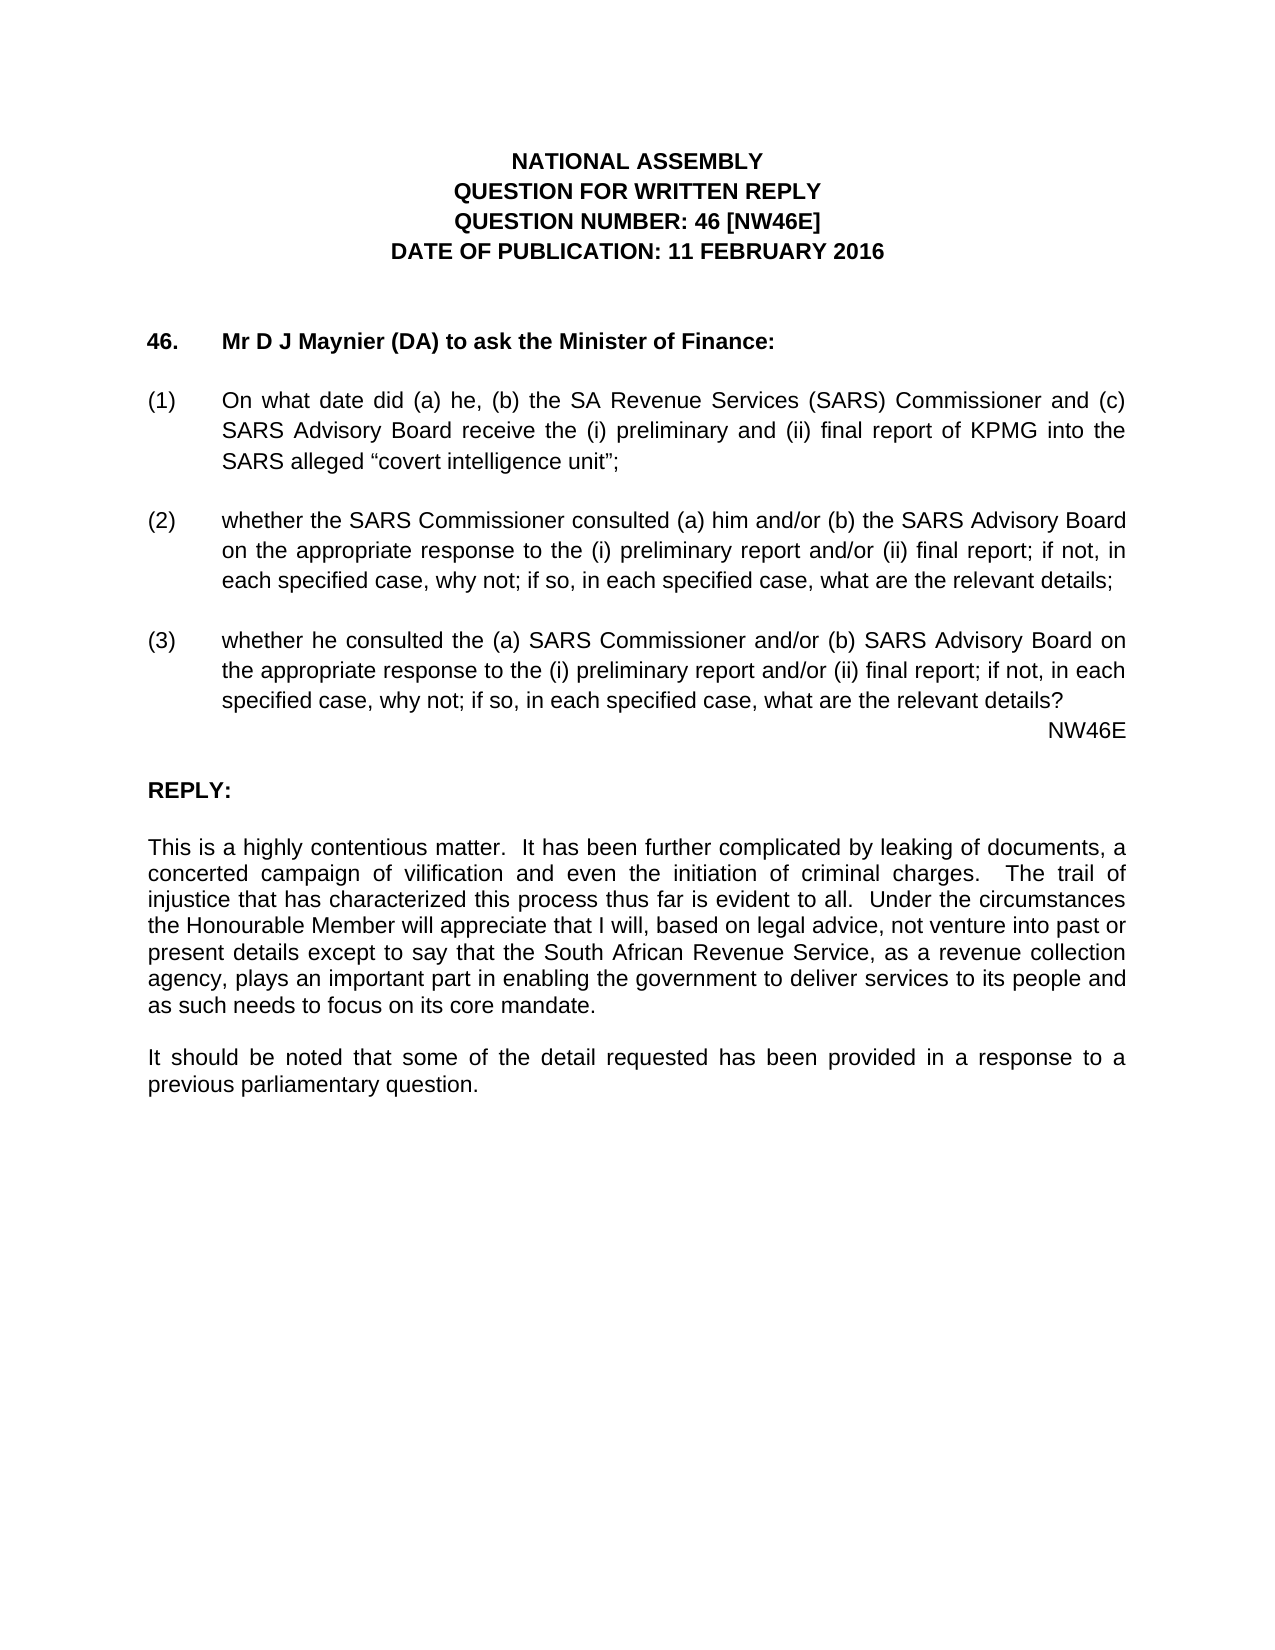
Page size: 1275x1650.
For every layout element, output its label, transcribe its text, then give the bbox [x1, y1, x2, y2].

text QUESTION NUMBER: 46 [NW46E] [148, 208, 1127, 234]
text DATE OF PUBLICATION: 11 FEBRUARY 2016 [148, 238, 1127, 265]
text NATIONAL ASSEMBLY [148, 148, 1127, 174]
text It should be noted that some of the detail requested has been provided in a response to a previous parliamentary question. [148, 1044, 1127, 1097]
text QUESTION FOR WRITTEN REPLY [148, 178, 1127, 204]
text 46. Mr D J Maynier (DA) to ask the Minister of Finance: [147, 328, 1127, 354]
text This is a highly contentious matter. It has been further complicated by leaking of documents, a concerted campaign of vilification and even the initiation of criminal charges. The trail of injustice that has characterized this process thus far is evident to all. Under the circumstances the Honourable Member will appreciate that I will, based on legal advice, not venture into past or present details except to say that the South African Revenue Service, as a revenue collection agency, plays an important part in enabling the government to deliver services to its people and as such needs to focus on its core mandate. [148, 833, 1127, 1018]
text (2) whether the SARS Commissioner consulted (a) him and/or (b) the SARS Advisory Board on the appropriate response to the (i) preliminary report and/or (ii) final report; if not, in each specified case, why not; if so, in each specified case, what are the relevant details; [148, 507, 1127, 594]
text (1) On what date did (a) he, (b) the SA Revenue Services (SARS) Commissioner and (c) SARS Advisory Board receive the (i) preliminary and (ii) final report of KPMG into the SARS alleged “covert intelligence unit”; [148, 387, 1127, 474]
text REPLY: [148, 777, 1127, 803]
text (3) whether he consulted the (a) SARS Commissioner and/or (b) SARS Advisory Board on the appropriate response to the (i) preliminary report and/or (ii) final report; if not, in each specified case, why not; if so, in each specified case, what are the relevant details? NW46E [148, 627, 1127, 744]
